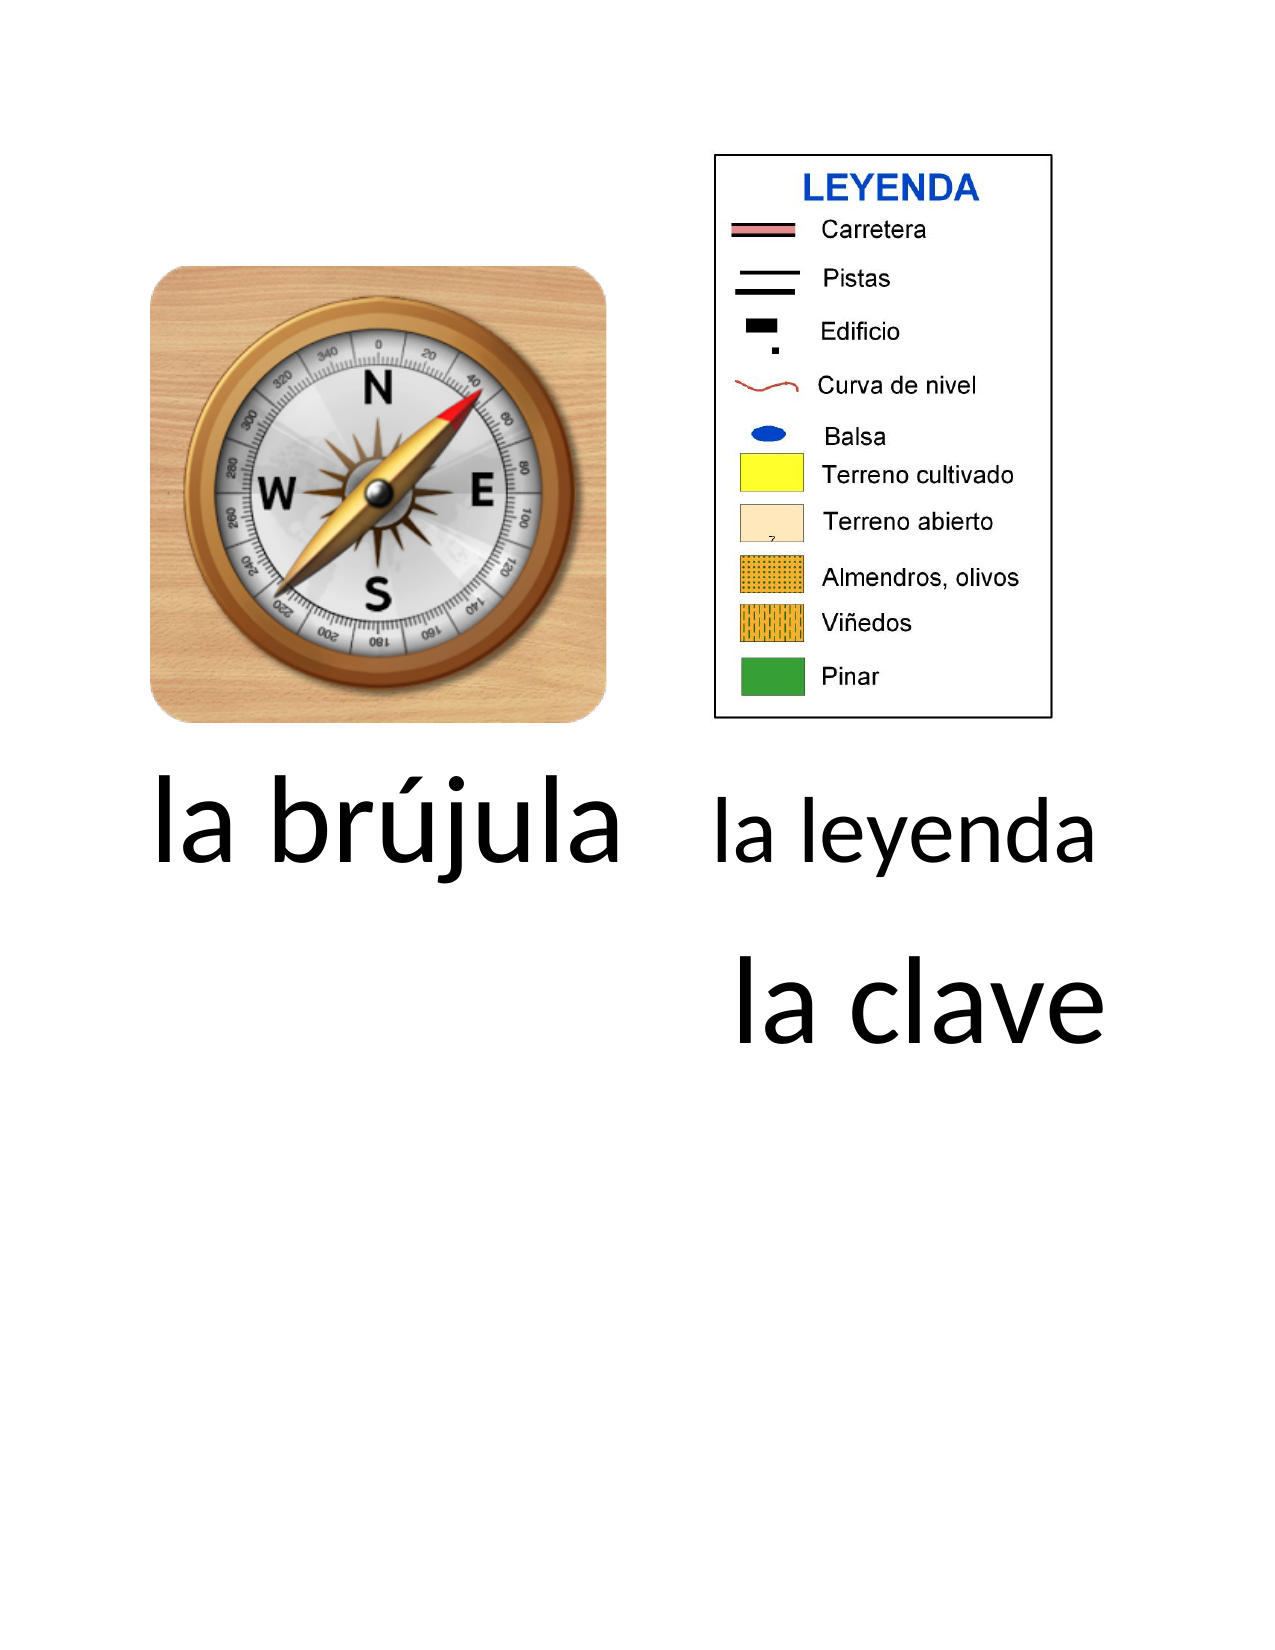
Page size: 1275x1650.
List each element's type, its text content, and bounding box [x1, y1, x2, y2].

picture [709, 150, 1057, 723]
picture [150, 266, 607, 723]
text la clave [600, 922, 1125, 1075]
text la brújula la leyenda [150, 741, 1125, 894]
